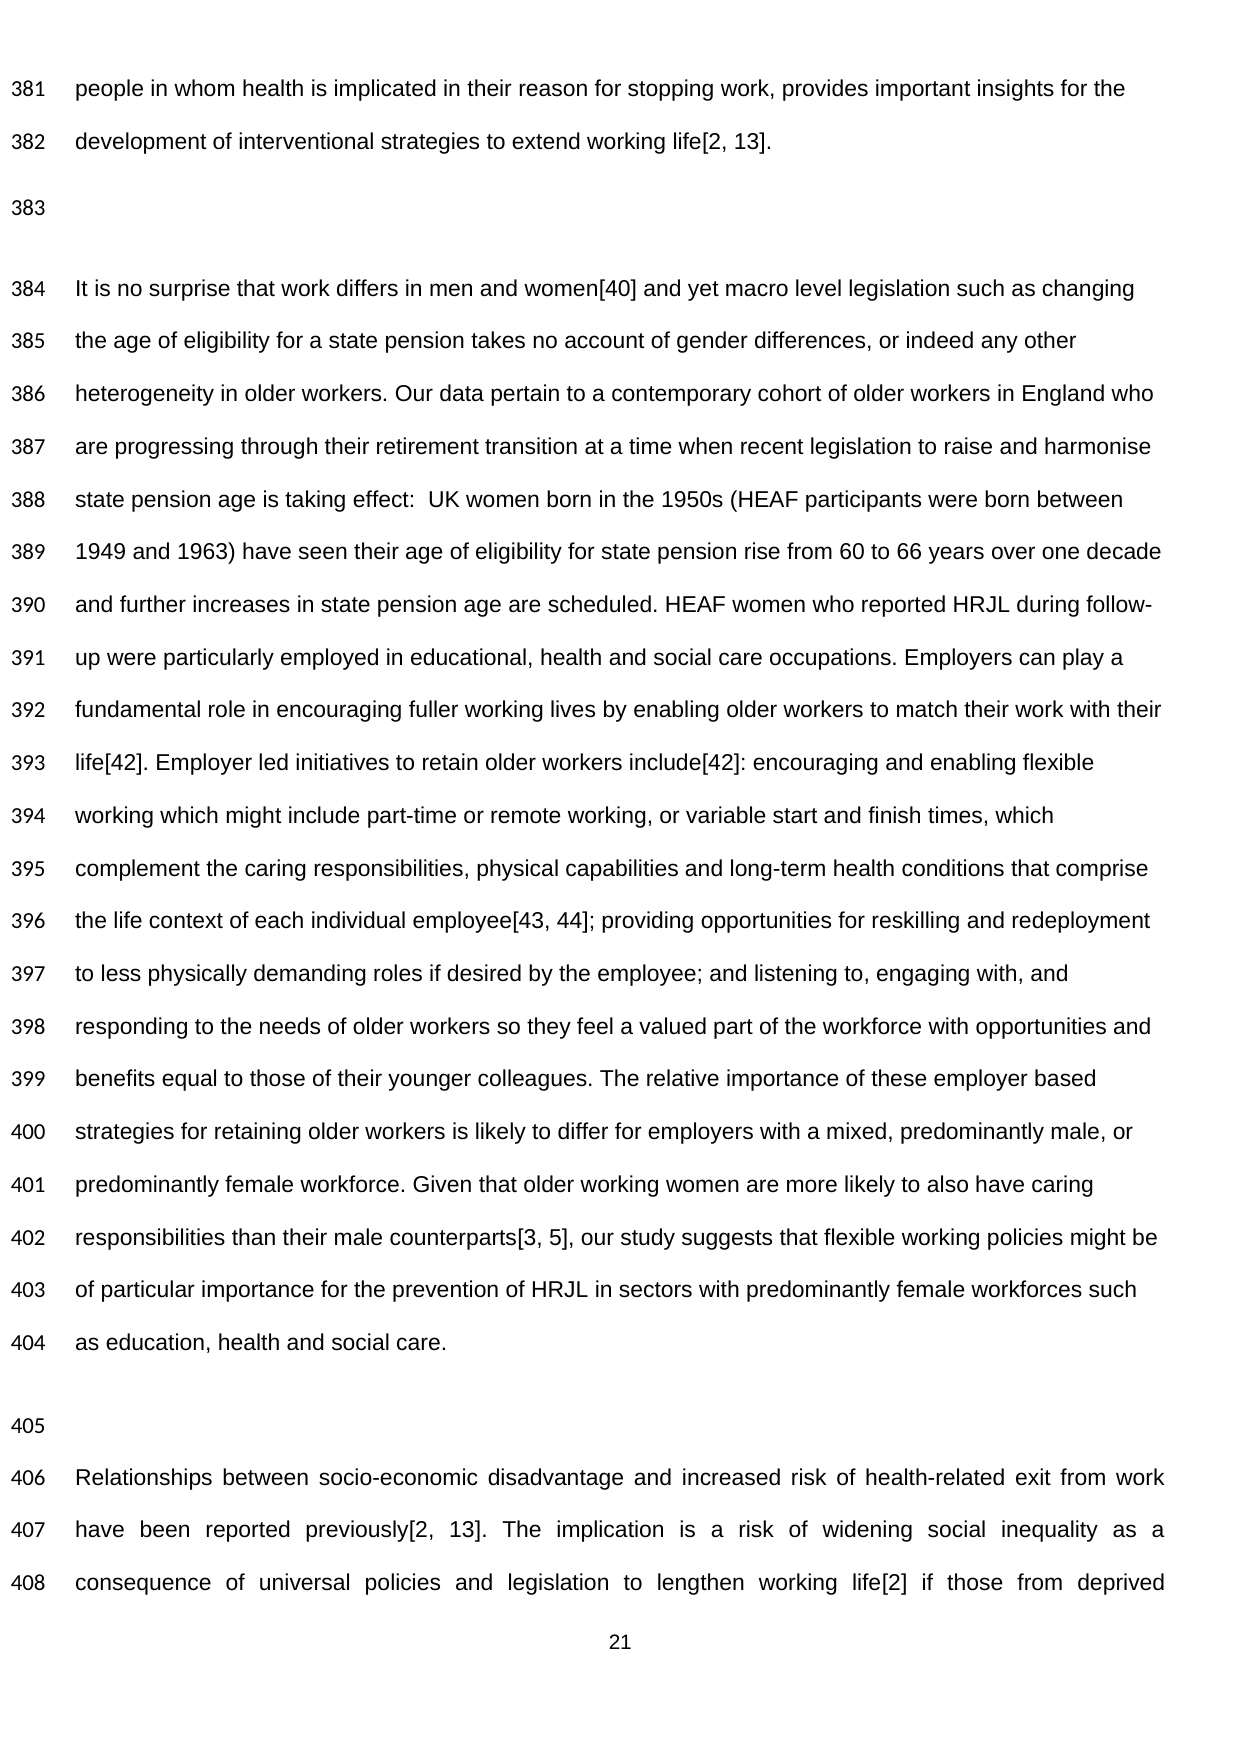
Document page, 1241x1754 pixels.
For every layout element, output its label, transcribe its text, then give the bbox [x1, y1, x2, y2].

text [75, 75, 1165, 154]
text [75, 1463, 1165, 1595]
subtitle It is no surprise that work differs in men and women[40] and yet macro level legislation such as changing the age of eligibility for a state pension takes no account of gender differences, or indeed any other heterogeneity in older workers. Our data pertain to a contemporary cohort of older workers in England who are progressing through their retirement transition at a time when recent legislation to raise and harmonise state pension age is taking effect: UK women born in the 1950s (HEAF participants were born between 1949 and 1963) have seen their age of eligibility for state pension rise from 60 to 66 years over one decade and further increases in state pension age are scheduled. HEAF women who reported HRJL during follow-up were particularly employed in educational, health and social care occupations. Employers can play a fundamental role in encouraging fuller working lives by enabling older workers to match their work with their life[42]. Employer led initiatives to retain older workers include[42]: encouraging and enabling flexible working which might include part-time or remote working, or variable start and finish times, which complement the caring responsibilities, physical capabilities and long-term health conditions that comprise the life context of each individual employee[43, 44]; providing opportunities for reskilling and redeployment to less physically demanding roles if desired by the employee; and listening to, engaging with, and responding to the needs of older workers so they feel a valued part of the workforce with opportunities and benefits equal to those of their younger colleagues. The relative importance of these employer based strategies for retaining older workers is likely to differ for employers with a mixed, predominantly male, or predominantly female workforce. Given that older working women are more likely to also have caring responsibilities than their male counterparts[3, 5], our study suggests that flexible working policies might be of particular importance for the prevention of HRJL in sectors with predominantly female workforces such as education, health and social care. [75, 275, 1165, 1355]
